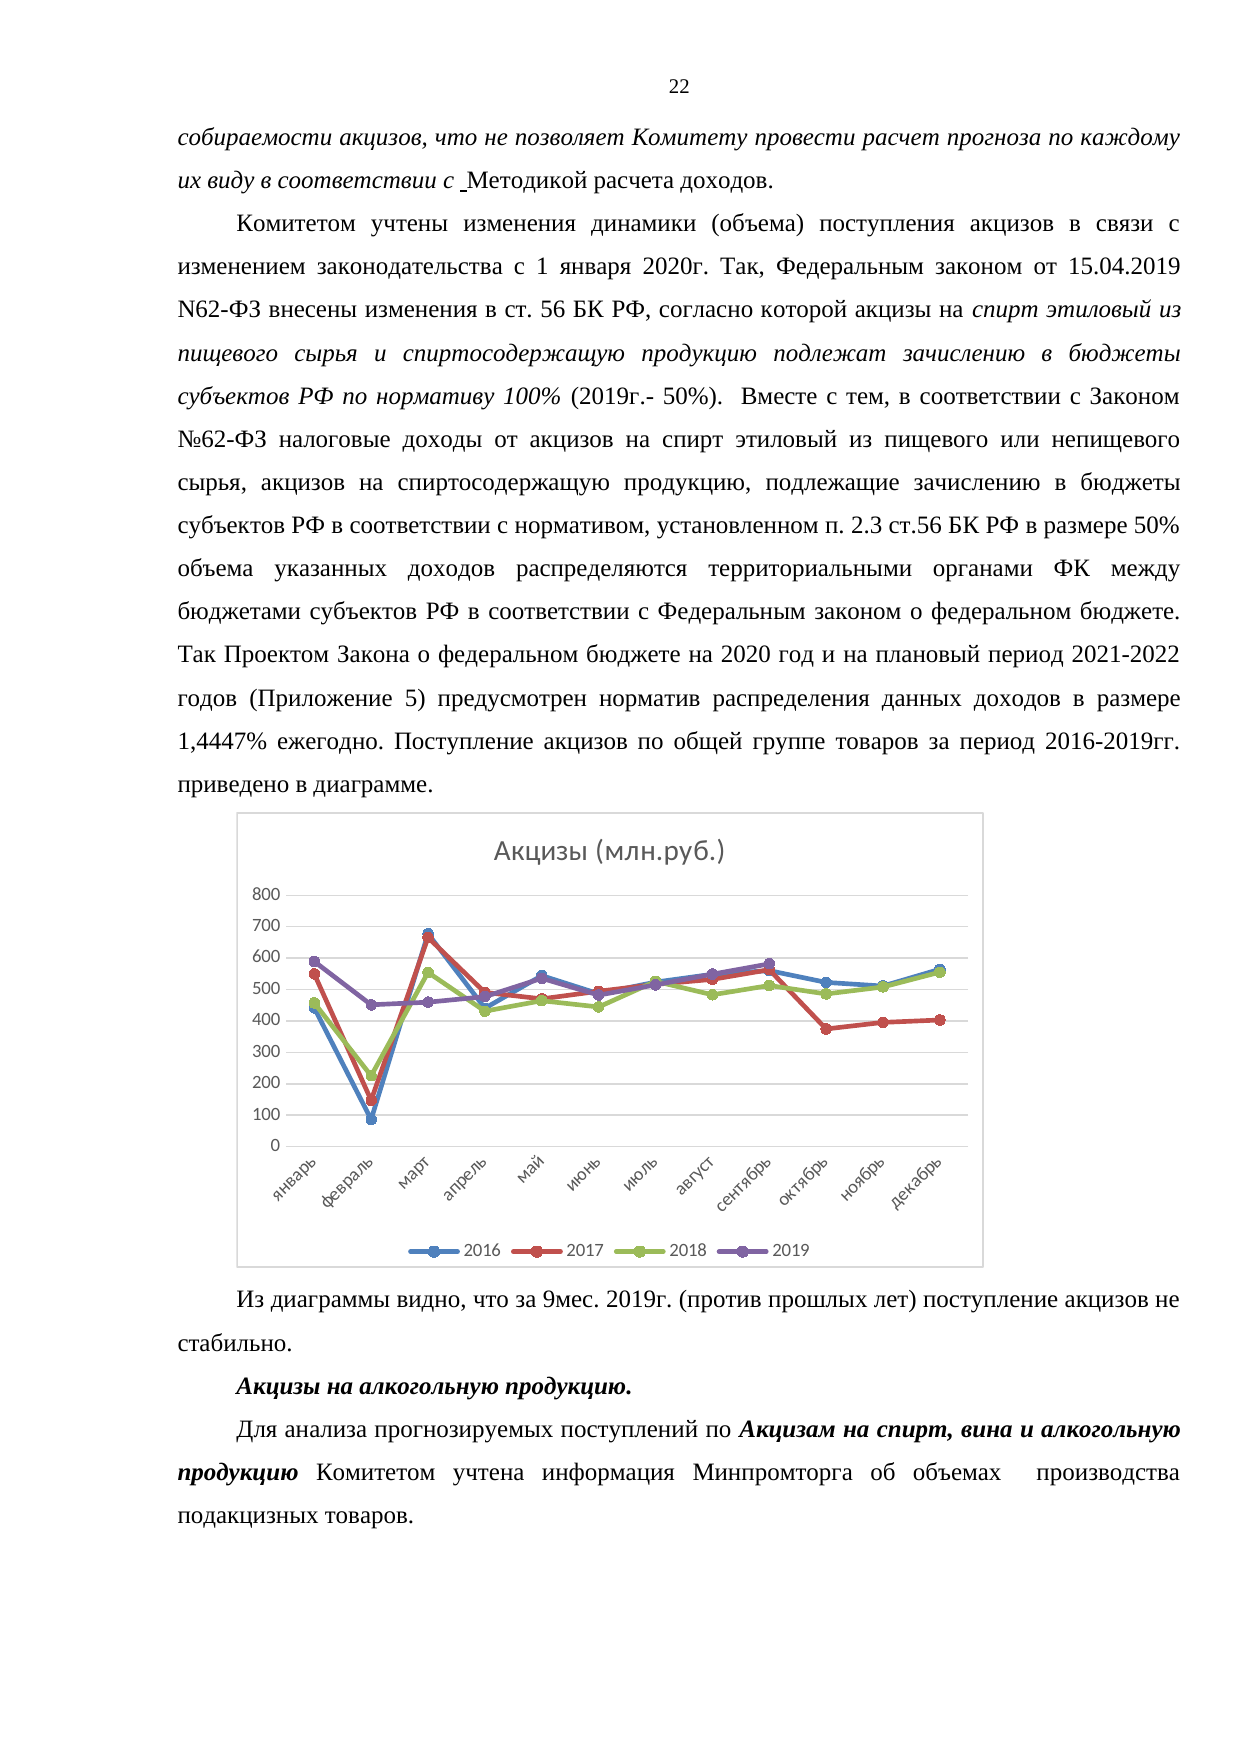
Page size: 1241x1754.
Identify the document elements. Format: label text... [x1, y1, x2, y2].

text Акцизы на алкогольную продукцию. [177, 1371, 1181, 1399]
text Комитетом учтены изменения динамики (объема) поступления акцизов в связи с изменением законодательства с 1 января 2020г. Так, Федеральным законом от 15.04.2019 N62-ФЗ внесены изменения в ст. 56 БК РФ, согласно которой акцизы на спирт этиловый из пищевого сырья и спиртосодержащую продукцию подлежат зачислению в бюджеты субъектов РФ по нормативу 100% (2019г.- 50%). Вместе с тем, в соответствии с Законом №62-ФЗ налоговые доходы от акцизов на спирт этиловый из пищевого или непищевого сырья, акцизов на спиртосодержащую продукцию, подлежащие зачислению в бюджеты субъектов РФ в соответствии с нормативом, установленном п. 2.3 ст.56 БК РФ в размере 50% объема указанных доходов распределяются территориальными органами ФК между бюджетами субъектов РФ в соответствии с Федеральным законом о федеральном бюджете. Так Проектом Закона о федеральном бюджете на 2020 год и на плановый период 2021-2022 годов (Приложение 5) предусмотрен норматив распределения данных доходов в размере 1,4447% ежегодно. Поступление акцизов по общей группе товаров за период 2016-2019гг. приведено в диаграмме. [177, 208, 1181, 798]
text Из диаграммы видно, что за 9мес. 2019г. (против прошлых лет) поступление акцизов не стабильно. [177, 1284, 1181, 1356]
text Для анализа прогнозируемых поступлений по Акцизам на спирт, вина и алкогольную продукцию Комитетом учтена информация Минпромторга об объемах производства подакцизных товаров. [177, 1414, 1181, 1529]
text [177, 122, 1181, 194]
